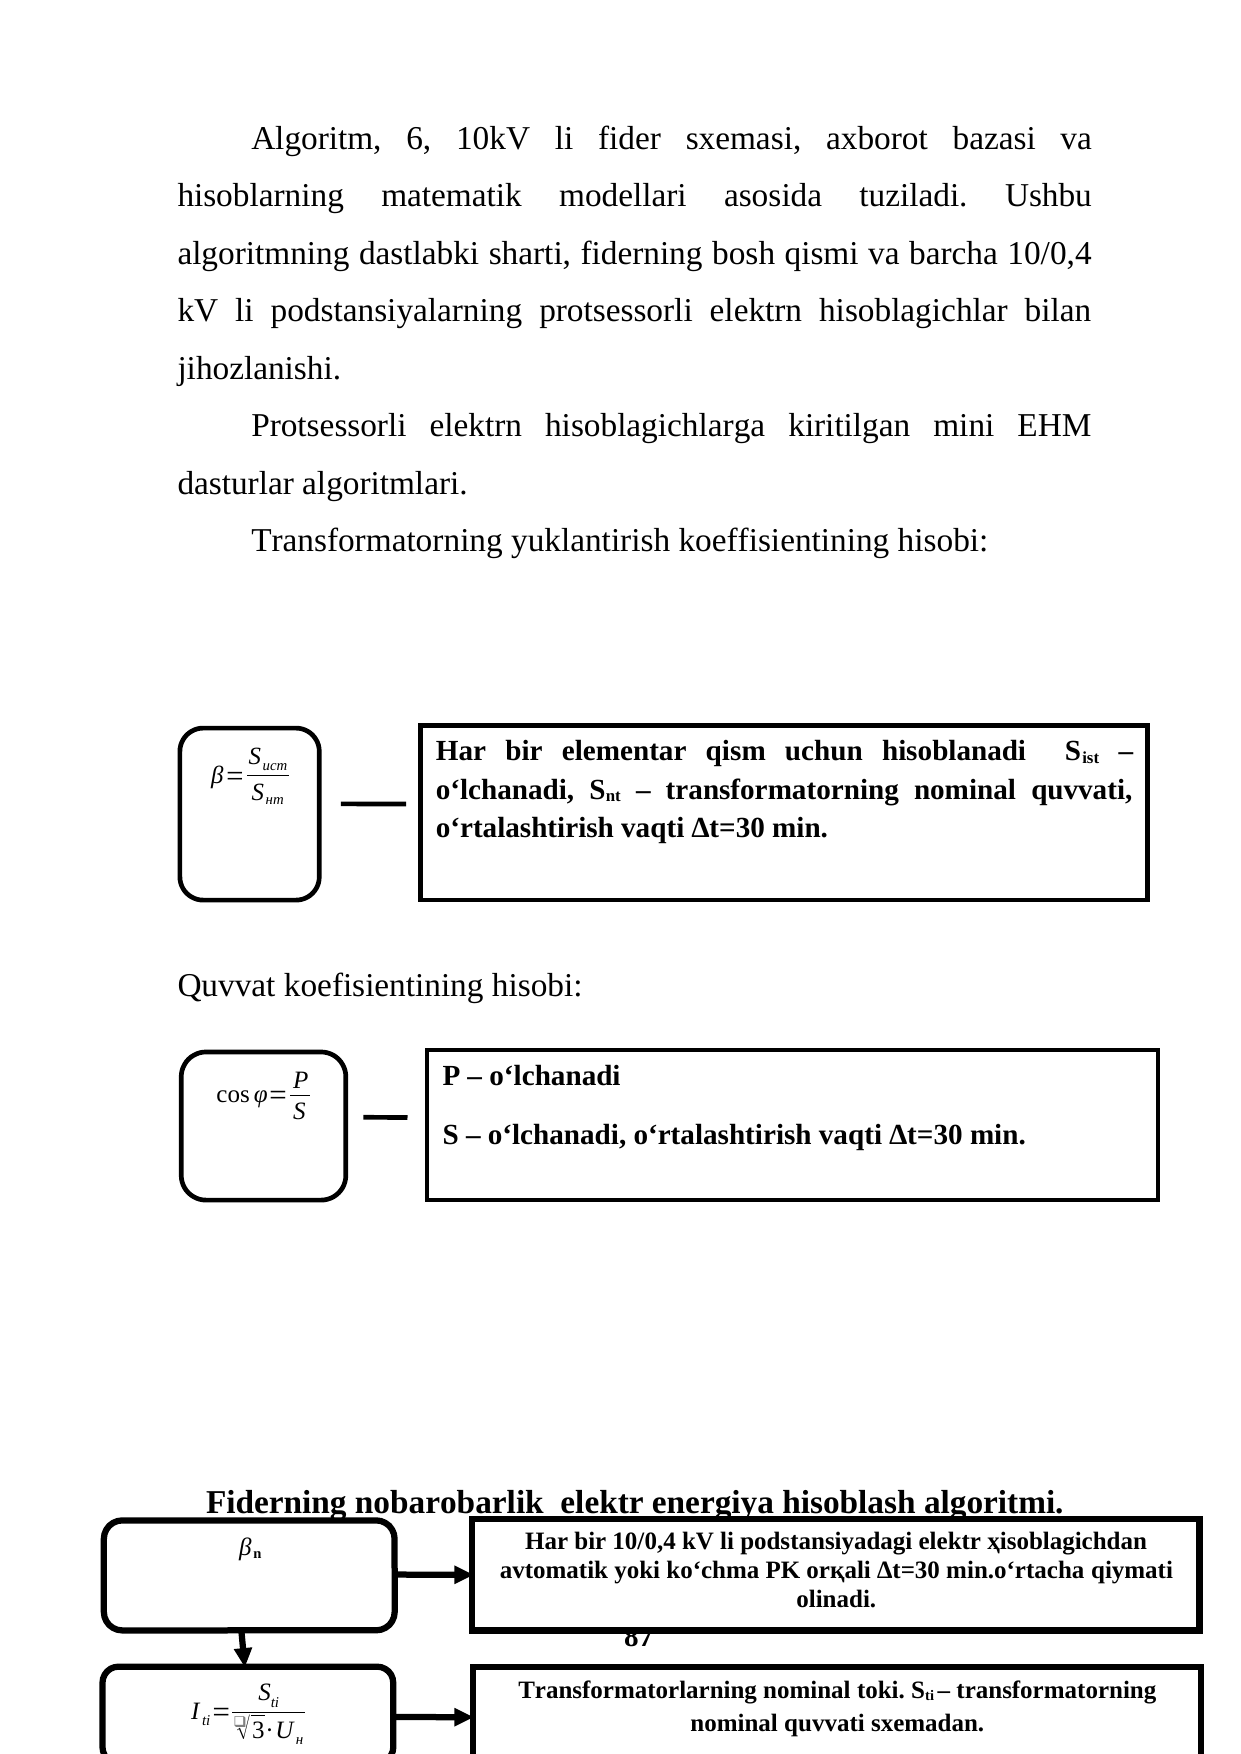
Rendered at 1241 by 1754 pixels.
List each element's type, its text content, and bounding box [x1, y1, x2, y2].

text Transformatorning yuklantirish koeffisientining hisobi: [177, 521, 1092, 559]
text Fiderning nobarobarlik elektr energiya hisoblash algoritmi. [177, 1483, 1092, 1521]
text Algoritm, 6, 10kV li fider sxemasi, axborot bazasi va hisoblarning matematik modellari asosida tuziladi. Ushbu algoritmning dastlabki sharti, fiderning bosh qismi va barcha 10/0,4 kV li podstansiyalarning protsessorli elektrn hisoblagichlar bilan jihozlanishi. [177, 118, 1092, 386]
text Protsessorli elektrn hisoblagichlarga kiritilgan mini EHM dasturlar algoritmlari. [177, 406, 1092, 501]
text Quvvat koefisientining hisobi: [177, 965, 1092, 1003]
